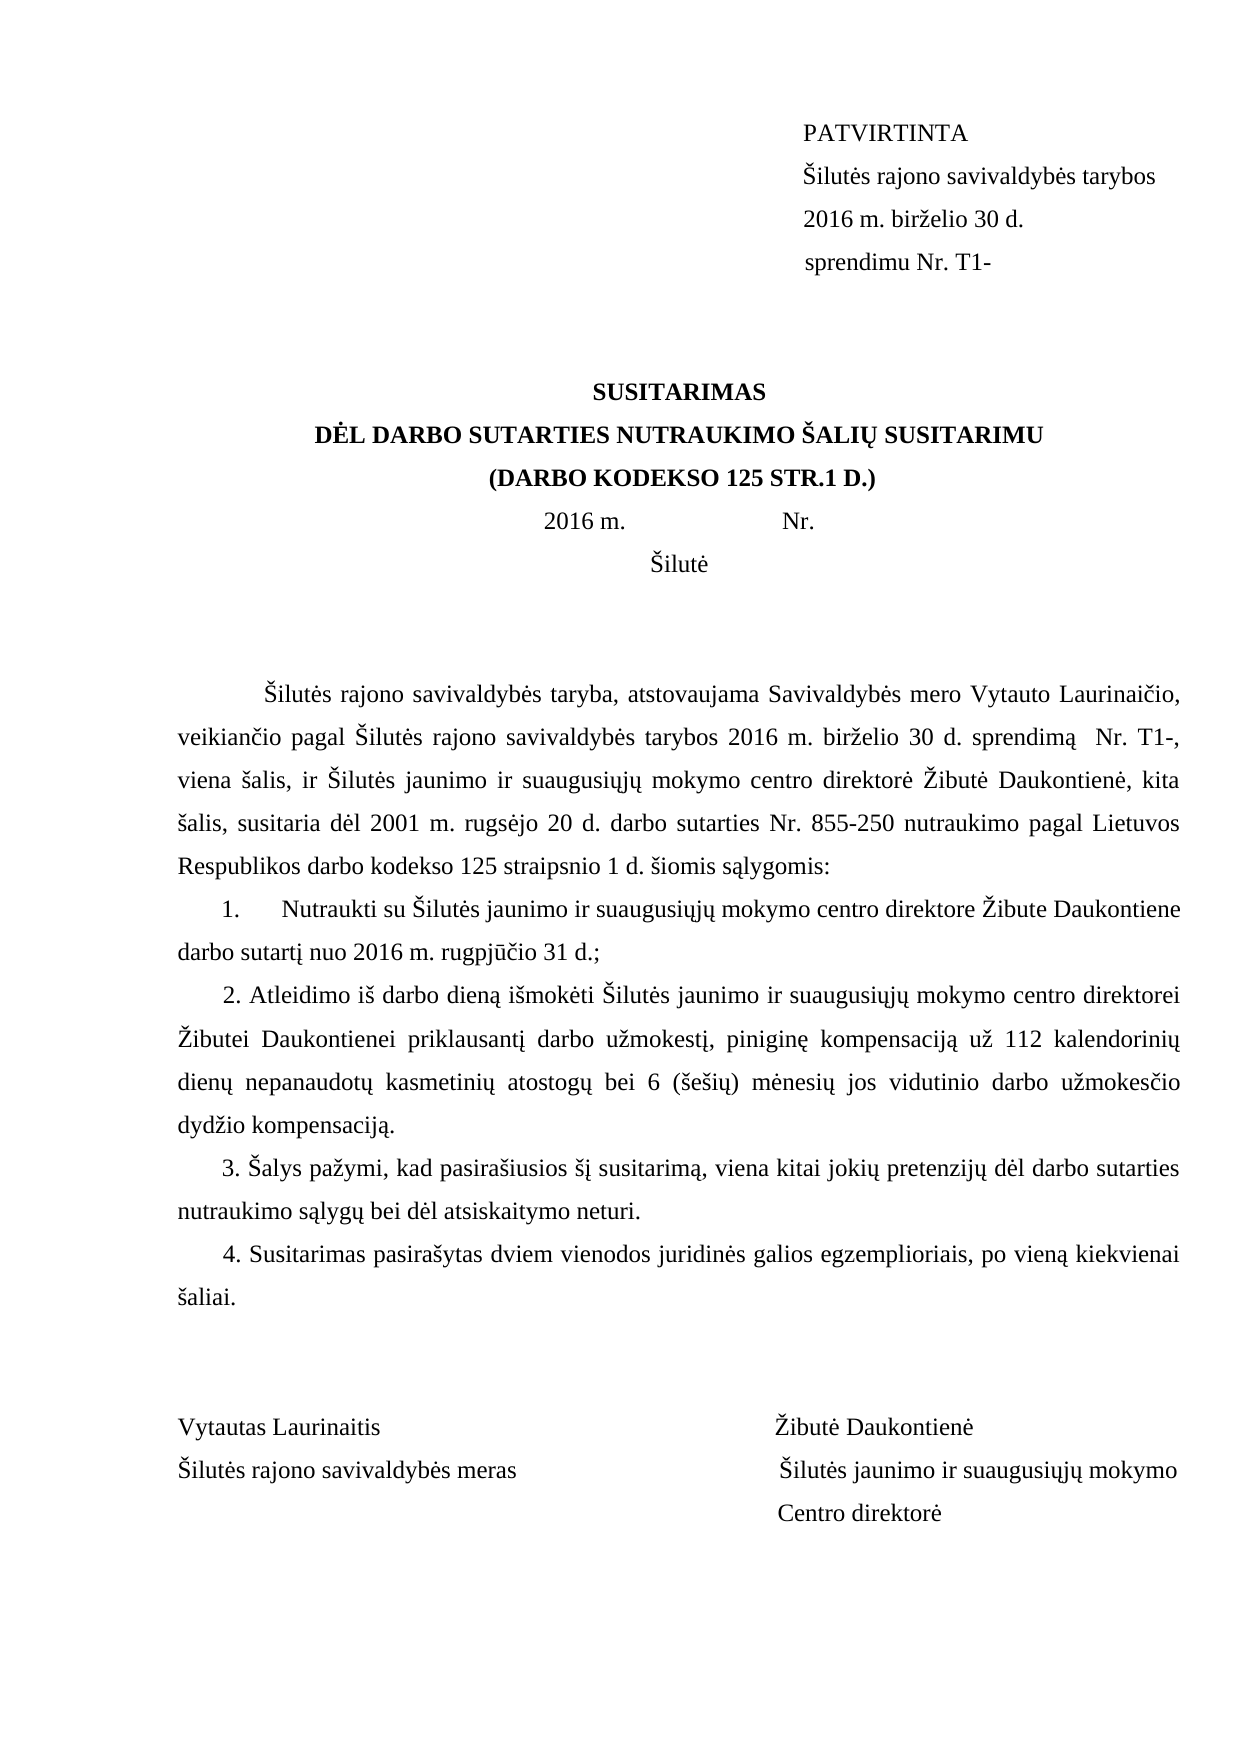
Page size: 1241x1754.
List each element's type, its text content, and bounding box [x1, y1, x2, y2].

text Centro direktorė [177, 1498, 1181, 1527]
text Šilutės rajono savivaldybės tarybos [177, 161, 1181, 190]
text 3. Šalys pažymi, kad pasirašiusios šį susitarimą, viena kitai jokių pretenzijų dėl darbo sutarties nutraukimo sąlygų bei dėl atsiskaitymo neturi. [177, 1153, 1181, 1225]
text SUSITARIMAS [177, 377, 1181, 406]
text 2016 m. Nr. [177, 506, 1181, 535]
text sprendimu Nr. T1- [177, 247, 1181, 276]
text 2016 m. birželio 30 d. [177, 204, 1181, 233]
text Šilutės rajono savivaldybės taryba, atstovaujama Savivaldybės mero Vytauto Laurinaičio, veikiančio pagal Šilutės rajono savivaldybės tarybos 2016 m. birželio 30 d. sprendimą Nr. T1-, viena šalis, ir Šilutės jaunimo ir suaugusiųjų mokymo centro direktorė Žibutė Daukontienė, kita šalis, susitaria dėl 2001 m. rugsėjo 20 d. darbo sutarties Nr. 855-250 nutraukimo pagal Lietuvos Respublikos darbo kodekso 125 straipsnio 1 d. šiomis sąlygomis: [177, 679, 1181, 880]
text 2. Atleidimo iš darbo dieną išmokėti Šilutės jaunimo ir suaugusiųjų mokymo centro direktorei Žibutei Daukontienei priklausantį darbo užmokestį, piniginę kompensaciją už 112 kalendorinių dienų nepanaudotų kasmetinių atostogų bei 6 (šešių) mėnesių jos vidutinio darbo užmokesčio dydžio kompensaciją. [177, 981, 1181, 1139]
text 4. Susitarimas pasirašytas dviem vienodos juridinės galios egzemplioriais, po vieną kiekvienai šaliai. [177, 1239, 1181, 1311]
text Šilutė [177, 549, 1181, 578]
text (DARBO KODEKSO 125 STR.1 D.) [177, 463, 1181, 492]
text DĖL DARBO SUTARTIES NUTRAUKIMO ŠALIŲ SUSITARIMU [177, 420, 1181, 449]
text Šilutės rajono savivaldybės meras Šilutės jaunimo ir suaugusiųjų mokymo [177, 1455, 1181, 1484]
text PATVIRTINTA [177, 118, 1181, 147]
text 1. Nutraukti su Šilutės jaunimo ir suaugusiųjų mokymo centro direktore Žibute Daukontiene darbo sutartį nuo 2016 m. rugpjūčio 31 d.; [177, 894, 1181, 966]
text Vytautas Laurinaitis Žibutė Daukontienė [177, 1412, 1181, 1441]
